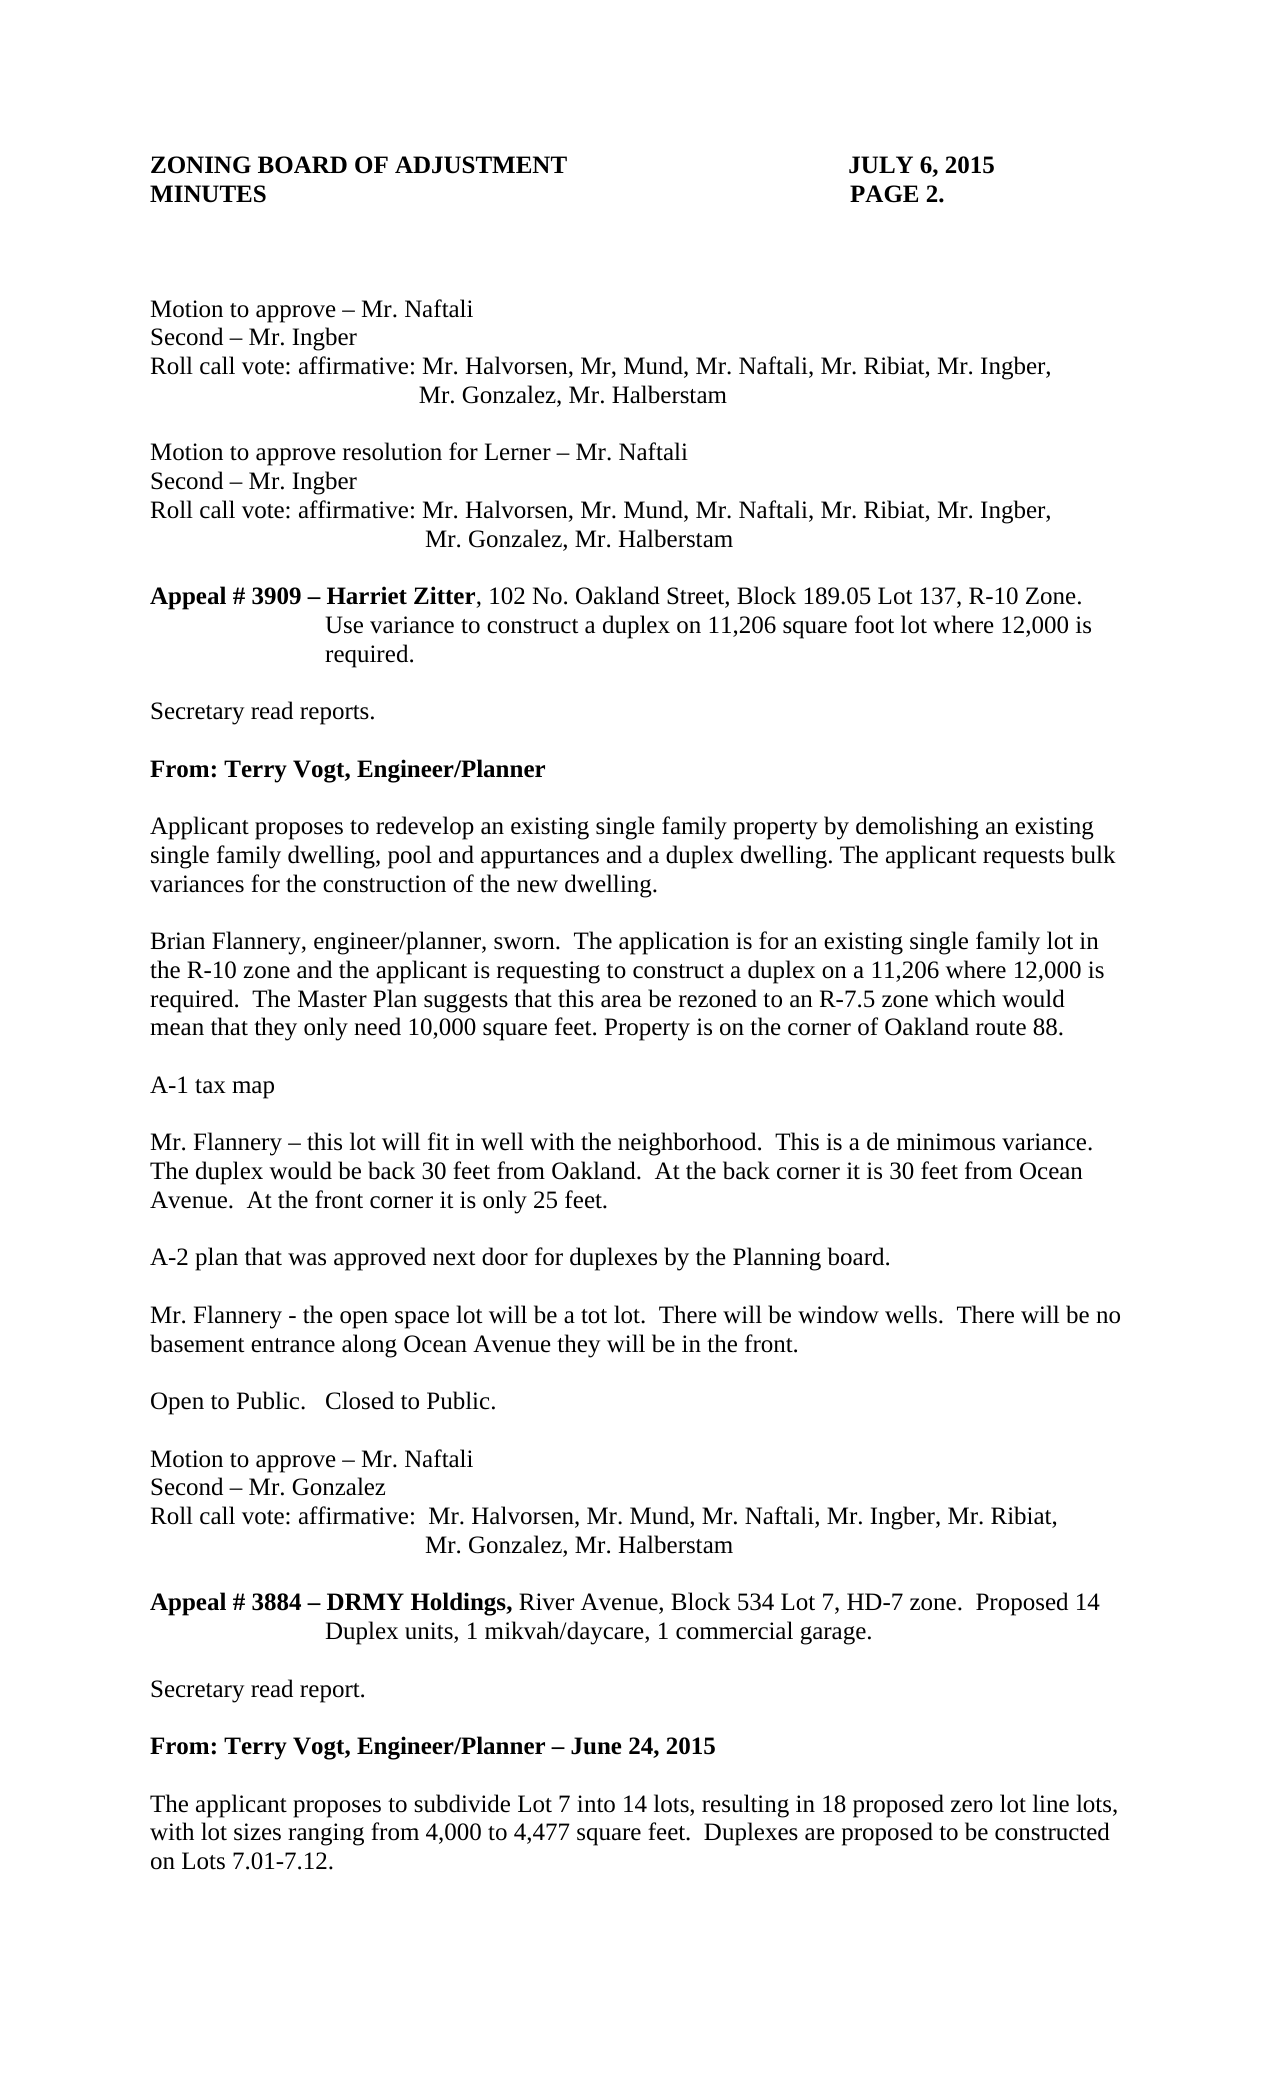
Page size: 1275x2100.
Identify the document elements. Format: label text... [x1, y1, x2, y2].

text Secretary read report. [150, 1674, 1125, 1702]
text Second – Mr. Gonzalez [150, 1472, 1125, 1501]
text A-2 plan that was approved next door for duplexes by the Planning board. [150, 1242, 1125, 1271]
text Mr. Flannery – this lot will fit in well with the neighborhood. This is a de minimous variance. [150, 1127, 1125, 1156]
text The duplex would be back 30 feet from Oakland. At the back corner it is 30 feet from Ocean Avenue. At the front corner it is only 25 feet. [150, 1156, 1125, 1214]
text Brian Flannery, engineer/planner, sworn. The application is for an existing single family lot in the R-10 zone and the applicant is requesting to construct a duplex on a 11,206 where 12,000 is required. The Master Plan suggests that this area be rezoned to an R-7.5 zone which would mean that they only need 10,000 square feet. Property is on the corner of Oakland route 88. [150, 926, 1125, 1041]
text Roll call vote: affirmative: Mr. Halvorsen, Mr, Mund, Mr. Naftali, Mr. Ribiat, Mr. Ingber, [150, 351, 1125, 380]
text Roll call vote: affirmative: Mr. Halvorsen, Mr. Mund, Mr. Naftali, Mr. Ingber, Mr. Ribiat, [150, 1501, 1125, 1530]
text From: Terry Vogt, Engineer/Planner [150, 754, 1125, 782]
text Mr. Flannery - the open space lot will be a tot lot. There will be window wells. There will be no basement entrance along Ocean Avenue they will be in the front. [150, 1300, 1125, 1357]
text Appeal # 3909 – Harriet Zitter, 102 No. Oakland Street, Block 189.05 Lot 137, R-10 Zone. [150, 581, 1125, 610]
text required. [150, 639, 1125, 667]
text Second – Mr. Ingber [150, 322, 1125, 351]
text Duplex units, 1 mikvah/daycare, 1 commercial garage. [150, 1616, 1125, 1645]
text Applicant proposes to redevelop an existing single family property by demolishing an existing single family dwelling, pool and appurtances and a duplex dwelling. The applicant requests bulk variances for the construction of the new dwelling. [150, 811, 1125, 897]
text A-1 tax map [150, 1070, 1125, 1099]
text Appeal # 3884 – DRMY Holdings, River Avenue, Block 534 Lot 7, HD-7 zone. Proposed 14 [150, 1587, 1125, 1616]
text Mr. Gonzalez, Mr. Halberstam [150, 1530, 1125, 1559]
text The applicant proposes to subdivide Lot 7 into 14 lots, resulting in 18 proposed zero lot line lots, with lot sizes ranging from 4,000 to 4,477 square feet. Duplexes are proposed to be constructed on Lots 7.01-7.12. [150, 1789, 1125, 1875]
text Open to Public. Closed to Public. [150, 1386, 1125, 1415]
text Motion to approve – Mr. Naftali [150, 1444, 1125, 1472]
text Second – Mr. Ingber [150, 466, 1125, 495]
text Motion to approve resolution for Lerner – Mr. Naftali [150, 437, 1125, 466]
text Secretary read reports. [150, 696, 1125, 725]
text Mr. Gonzalez, Mr. Halberstam [150, 380, 1125, 409]
text MINUTES PAGE 2. [150, 179, 1125, 207]
text ZONING BOARD OF ADJUSTMENT JULY 6, 2015 [150, 150, 1125, 179]
text Use variance to construct a duplex on 11,206 square foot lot where 12,000 is [150, 610, 1125, 639]
text Mr. Gonzalez, Mr. Halberstam [150, 524, 1125, 552]
text From: Terry Vogt, Engineer/Planner – June 24, 2015 [150, 1731, 1125, 1760]
text Roll call vote: affirmative: Mr. Halvorsen, Mr. Mund, Mr. Naftali, Mr. Ribiat, Mr. Ingber, [150, 495, 1125, 524]
text Motion to approve – Mr. Naftali [150, 294, 1125, 322]
